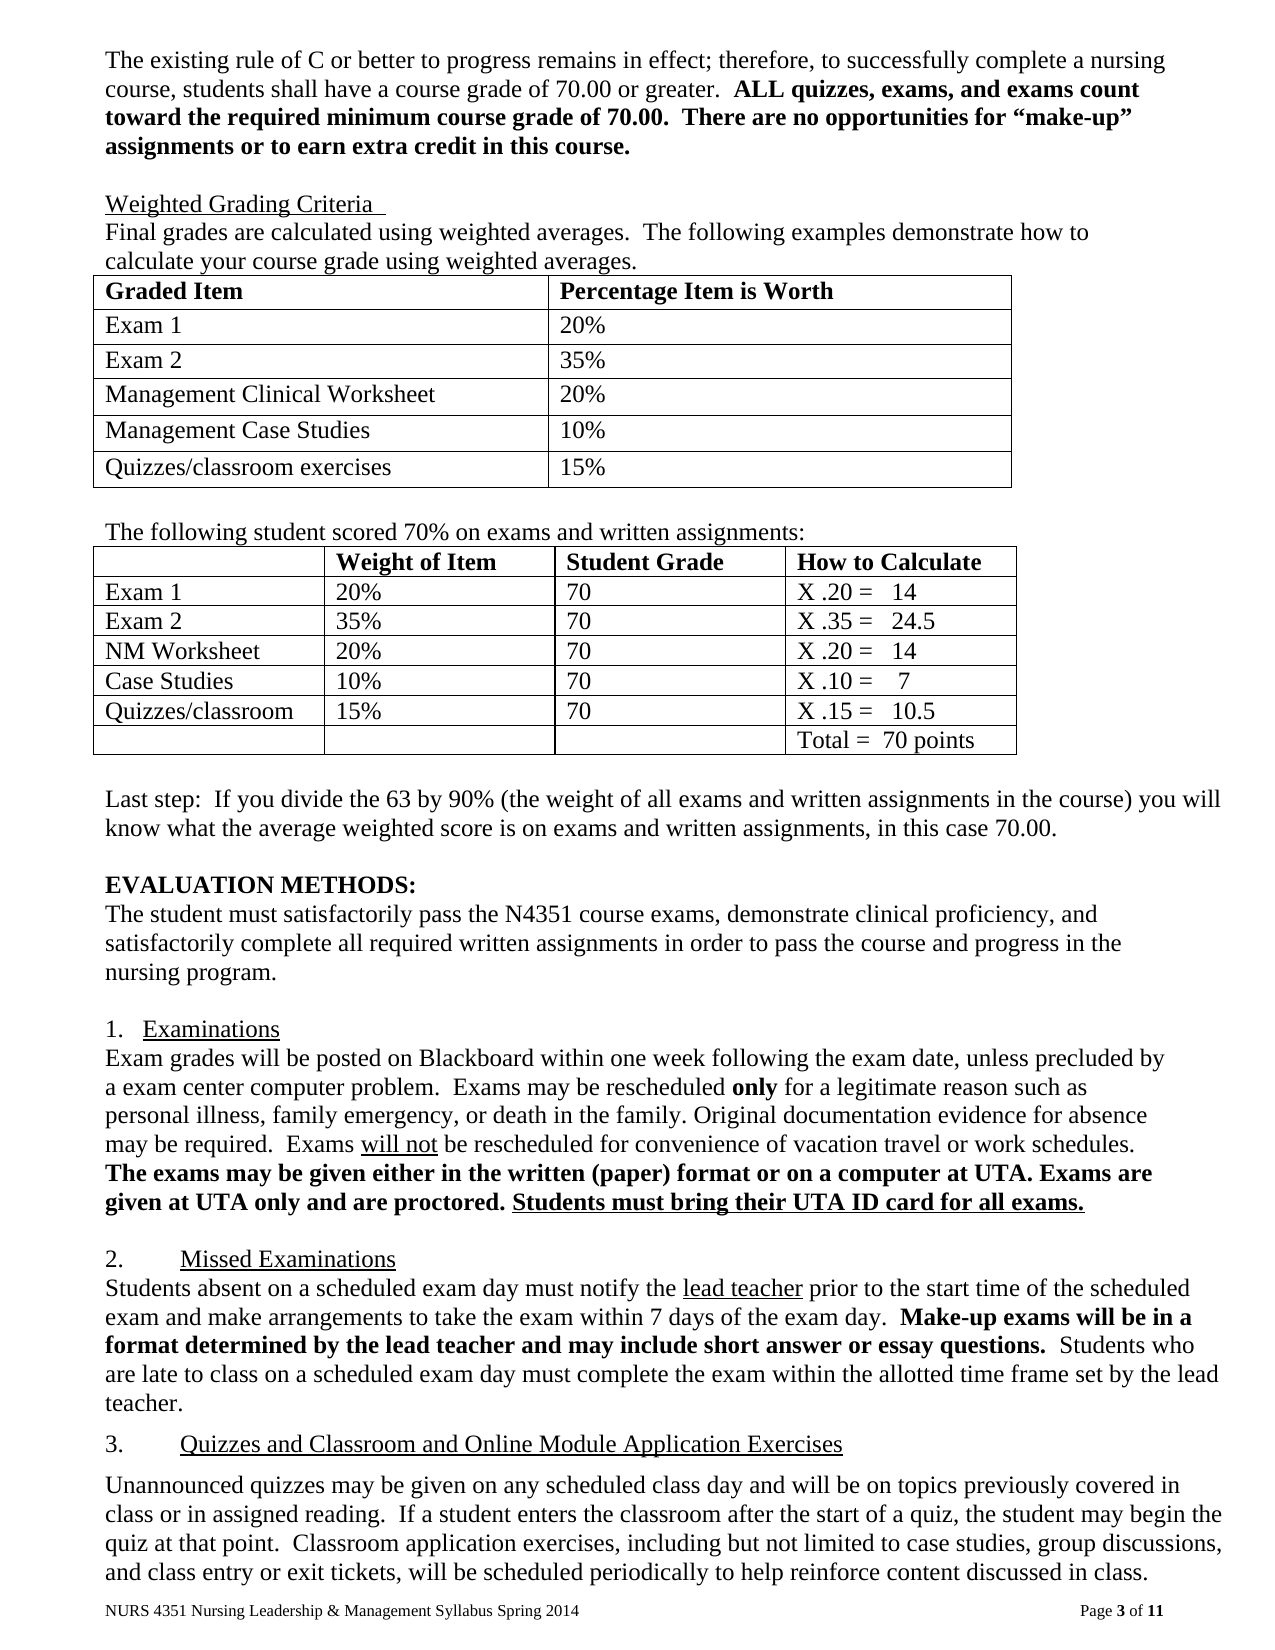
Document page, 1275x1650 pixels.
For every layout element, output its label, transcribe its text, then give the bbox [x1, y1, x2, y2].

table_cell [556, 726, 785, 754]
table_cell NM Worksheet [94, 636, 324, 665]
table_cell 20% [549, 379, 1011, 414]
table_cell Case Studies [94, 666, 324, 695]
text Weighted Grading Criteria [105, 189, 1170, 217]
list Examinations [105, 1014, 1170, 1043]
table_cell Management Case Studies [94, 416, 548, 451]
table_cell Quizzes/classroom [94, 696, 324, 724]
table_cell 70 [556, 696, 785, 724]
table_cell Exam 2 [94, 345, 548, 378]
table_cell X .10 = 7 [786, 666, 1016, 695]
table_cell 70 [556, 666, 785, 695]
table_cell X .15 = 10.5 [786, 696, 1016, 724]
table_cell 15% [549, 452, 1011, 487]
table_cell 70 [556, 636, 785, 665]
table_cell 20% [325, 636, 554, 665]
table_cell 70 [556, 606, 785, 635]
table_cell 20% [549, 310, 1011, 344]
table_cell 10% [549, 416, 1011, 451]
table_cell X .20 = 14 [786, 636, 1016, 665]
table_cell [94, 726, 324, 754]
list Quizzes and Classroom and Online Module Application Exercises [105, 1429, 1226, 1458]
text The existing rule of C or better to progress remains in effect; therefore, to successfully complete a nursing course, students shall have a course grade of 70.00 or greater. ALL quizzes, exams, and exams count toward the required minimum course grade of 70.00. There are no opportunities for “make-up” assignments or to earn extra credit in this course. [105, 45, 1170, 160]
table_cell 10% [325, 666, 554, 695]
table_header Student Grade [556, 547, 785, 576]
table_cell 35% [325, 606, 554, 635]
table_cell 20% [325, 577, 554, 605]
table_cell Quizzes/classroom exercises [94, 452, 548, 487]
table_header [94, 547, 324, 576]
table_cell 35% [549, 345, 1011, 378]
table_cell X .20 = 14 [786, 577, 1016, 605]
table_cell Exam 1 [94, 577, 324, 605]
text The following student scored 70% on exams and written assignments: [105, 517, 1170, 546]
text Exam grades will be posted on Blackboard within one week following the exam date, unless precluded by a exam center computer problem. Exams may be rescheduled only for a legitimate reason such as personal illness, family emergency, or death in the family. Original documentation evidence for absence may be required. Exams will not be rescheduled for convenience of vacation travel or work schedules. The exams may be given either in the written (paper) format or on a computer at UTA. Exams are given at UTA only and are proctored. Students must bring their UTA ID card for all exams. [105, 1043, 1170, 1215]
table_cell 70 [556, 577, 785, 605]
list Missed Examinations [105, 1244, 1170, 1273]
text Last step: If you divide the 63 by 90% (the weight of all exams and written assignments in the course) you will know what the average weighted score is on exams and written assignments, in this case 70.00. [105, 784, 1245, 842]
table_cell Total = 70 points [786, 726, 1016, 754]
text EVALUATION METHODS: [105, 870, 1170, 899]
table_header How to Calculate [786, 547, 1016, 576]
text Students absent on a scheduled exam day must notify the lead teacher prior to the start time of the scheduled exam and make arrangements to take the exam within 7 days of the exam day. Make-up exams will be in a format determined by the lead teacher and may include short answer or essay questions. Students who are late to class on a scheduled exam day must complete the exam within the allotted time frame set by the lead teacher. [105, 1273, 1226, 1417]
table_cell Management Clinical Worksheet [94, 379, 548, 414]
table_cell Exam 1 [94, 310, 548, 344]
text Final grades are calculated using weighted averages. The following examples demonstrate how to calculate your course grade using weighted averages. [105, 217, 1170, 275]
table_header Weight of Item [325, 547, 554, 576]
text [105, 1470, 1226, 1585]
table_cell Exam 2 [94, 606, 324, 635]
table_cell 15% [325, 696, 554, 724]
table_header Percentage Item is Worth [549, 276, 1011, 309]
text The student must satisfactorily pass the N4351 course exams, demonstrate clinical proficiency, and satisfactorily complete all required written assignments in order to pass the course and progress in the nursing program. [105, 899, 1170, 985]
table_header Graded Item [94, 276, 548, 309]
table_cell X .35 = 24.5 [786, 606, 1016, 635]
table_cell [325, 726, 554, 754]
